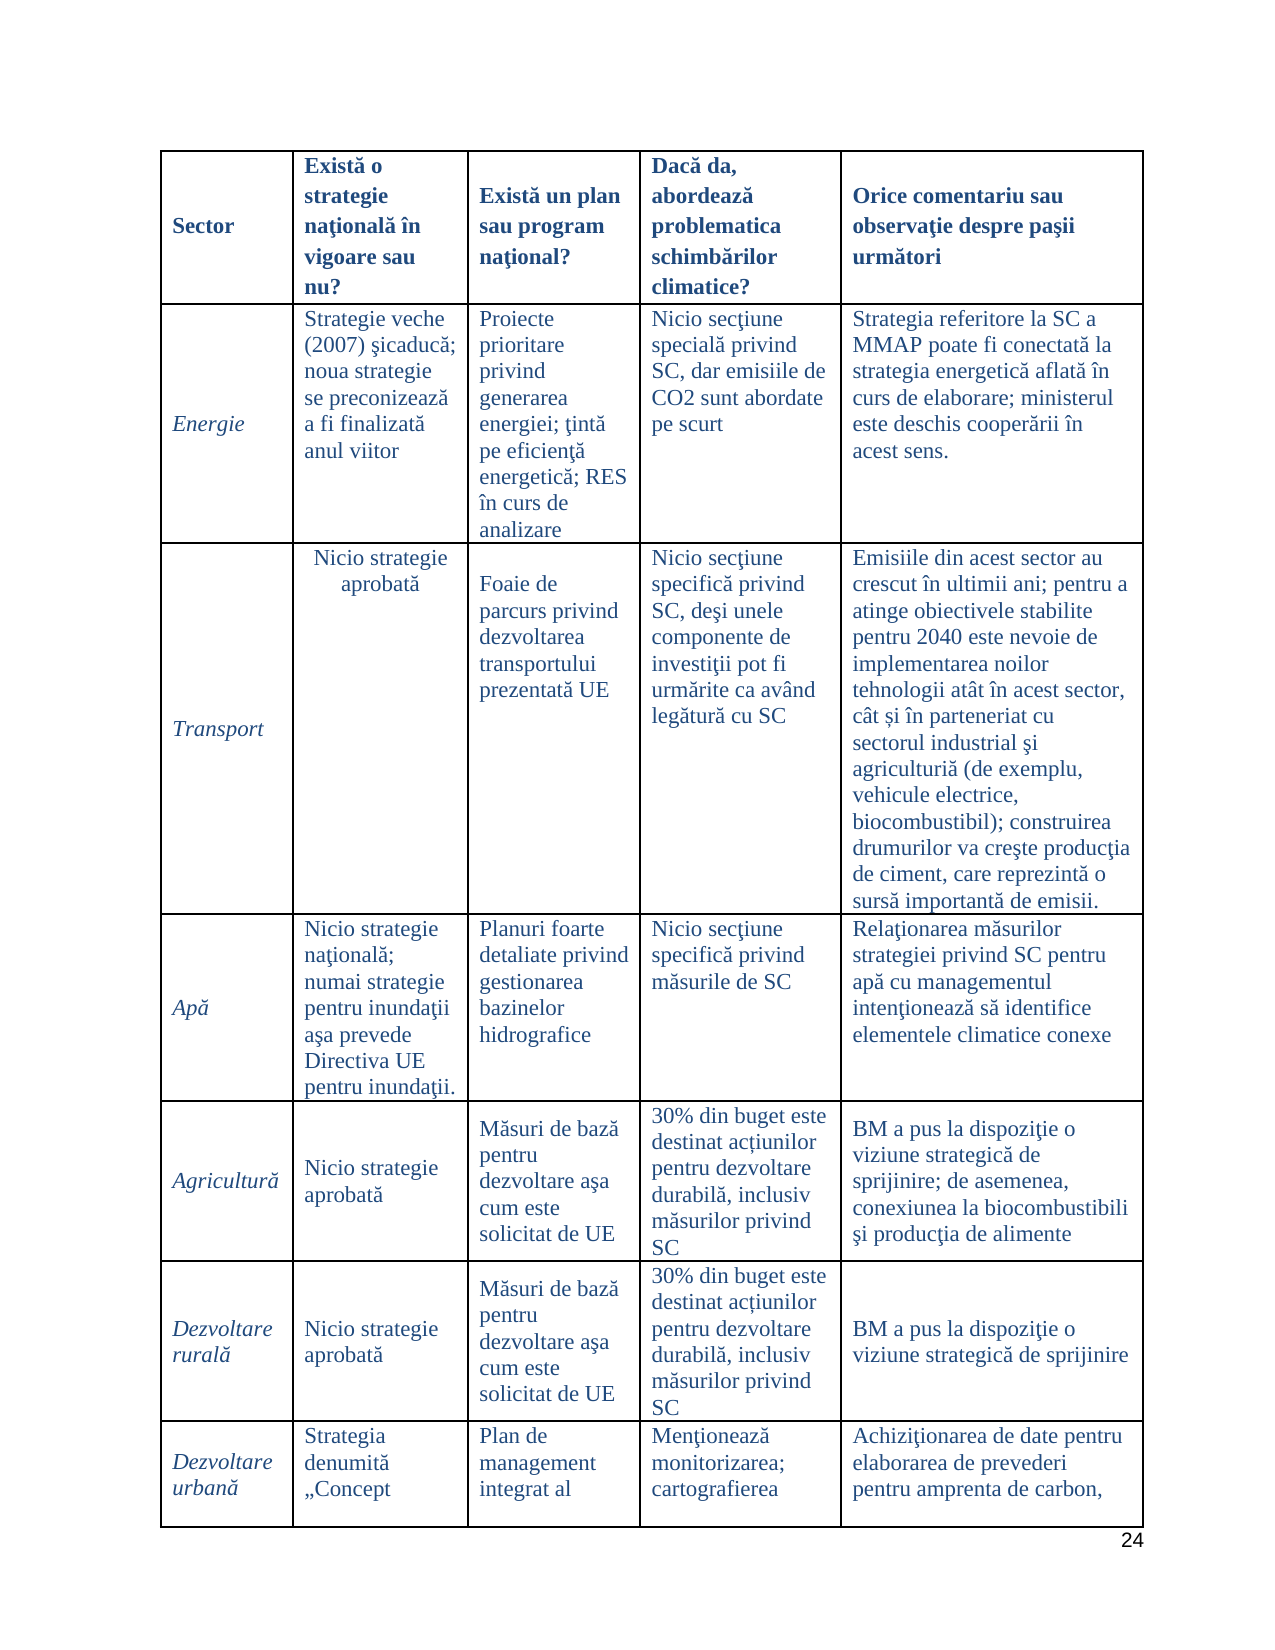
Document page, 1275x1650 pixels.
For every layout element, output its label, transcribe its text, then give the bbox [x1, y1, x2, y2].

table_cell Măsuri de bază pentru dezvoltare aşa cum este solicitat de UE [469, 1102, 639, 1260]
table_header Există un plan sau program naţional? [469, 152, 639, 303]
table_cell Strategie veche (2007) şicaducă; noua strategie se preconizează a fi finalizată anul viitor [294, 305, 467, 542]
table_header Dacă da, abordează problematica schimbărilor climatice? [641, 152, 840, 303]
table_cell Planuri foarte detaliate privind gestionarea bazinelor hidrografice [469, 915, 639, 1100]
table_cell Nicio strategie aprobată [294, 1102, 467, 1260]
table_cell Nicio secţiune specială privind SC, dar emisiile de CO2 sunt abordate pe scurt [641, 305, 840, 542]
table_cell Dezvoltare urbană [162, 1422, 292, 1526]
table_cell Nicio strategie aprobată [294, 544, 467, 913]
table_cell BM a pus la dispoziţie o viziune strategică de sprijinire; de asemenea, conexiunea la biocombustibili şi producţia de alimente [842, 1102, 1142, 1260]
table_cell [842, 1422, 1142, 1526]
table_cell 30% din buget este destinat acțiunilor pentru dezvoltare durabilă, inclusiv măsurilor privind SC [641, 1102, 840, 1260]
table_cell Relaţionarea măsurilor strategiei privind SC pentru apă cu managementul intenţionează să identifice elementele climatice conexe [842, 915, 1142, 1100]
table_cell Nicio secţiune specifică privind măsurile de SC [641, 915, 840, 1100]
table_cell Nicio strategie aprobată [294, 1262, 467, 1420]
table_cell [641, 1422, 840, 1526]
table_header Sector [162, 152, 292, 303]
table_cell Energie [162, 305, 292, 542]
table_cell Măsuri de bază pentru dezvoltare aşa cum este solicitat de UE [469, 1262, 639, 1420]
table_cell Emisiile din acest sector au crescut în ultimii ani; pentru a atinge obiectivele stabilite pentru 2040 este nevoie de implementarea noilor tehnologii atât în acest sector, cât și în parteneriat cu sectorul industrial şi agriculturiă (de exemplu, vehicule electrice, biocombustibil); construirea drumurilor va creşte producţia de ciment, care reprezintă o sursă importantă de emisii. [842, 544, 1142, 913]
table_header Există o strategie naţională în vigoare sau nu? [294, 152, 467, 303]
table_cell BM a pus la dispoziţie o viziune strategică de sprijinire [842, 1262, 1142, 1420]
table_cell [469, 1422, 639, 1526]
table_cell 30% din buget este destinat acțiunilor pentru dezvoltare durabilă, inclusiv măsurilor privind SC [641, 1262, 840, 1420]
table_header Orice comentariu sau observaţie despre paşii următori [842, 152, 1142, 303]
table_cell Nicio secţiune specifică privind SC, deşi unele componente de investiţii pot fi urmărite ca având legătură cu SC [641, 544, 840, 913]
table_cell Proiecte prioritare privind generarea energiei; ţintă pe eficienţă energetică; RES în curs de analizare [469, 305, 639, 542]
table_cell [294, 1422, 467, 1526]
table_cell Dezvoltare rurală [162, 1262, 292, 1420]
table_cell Transport [162, 544, 292, 913]
table_cell Strategia referitore la SC a MMAP poate fi conectată la strategia energetică aflată în curs de elaborare; ministerul este deschis cooperării în acest sens. [842, 305, 1142, 542]
table_cell Apă [162, 915, 292, 1100]
table_cell Nicio strategie naţională; numai strategie pentru inundaţii aşa prevede Directiva UE pentru inundaţii. [294, 915, 467, 1100]
table_cell Agricultură [162, 1102, 292, 1260]
table_cell Foaie de parcurs privind dezvoltarea transportului prezentată UE [469, 544, 639, 913]
